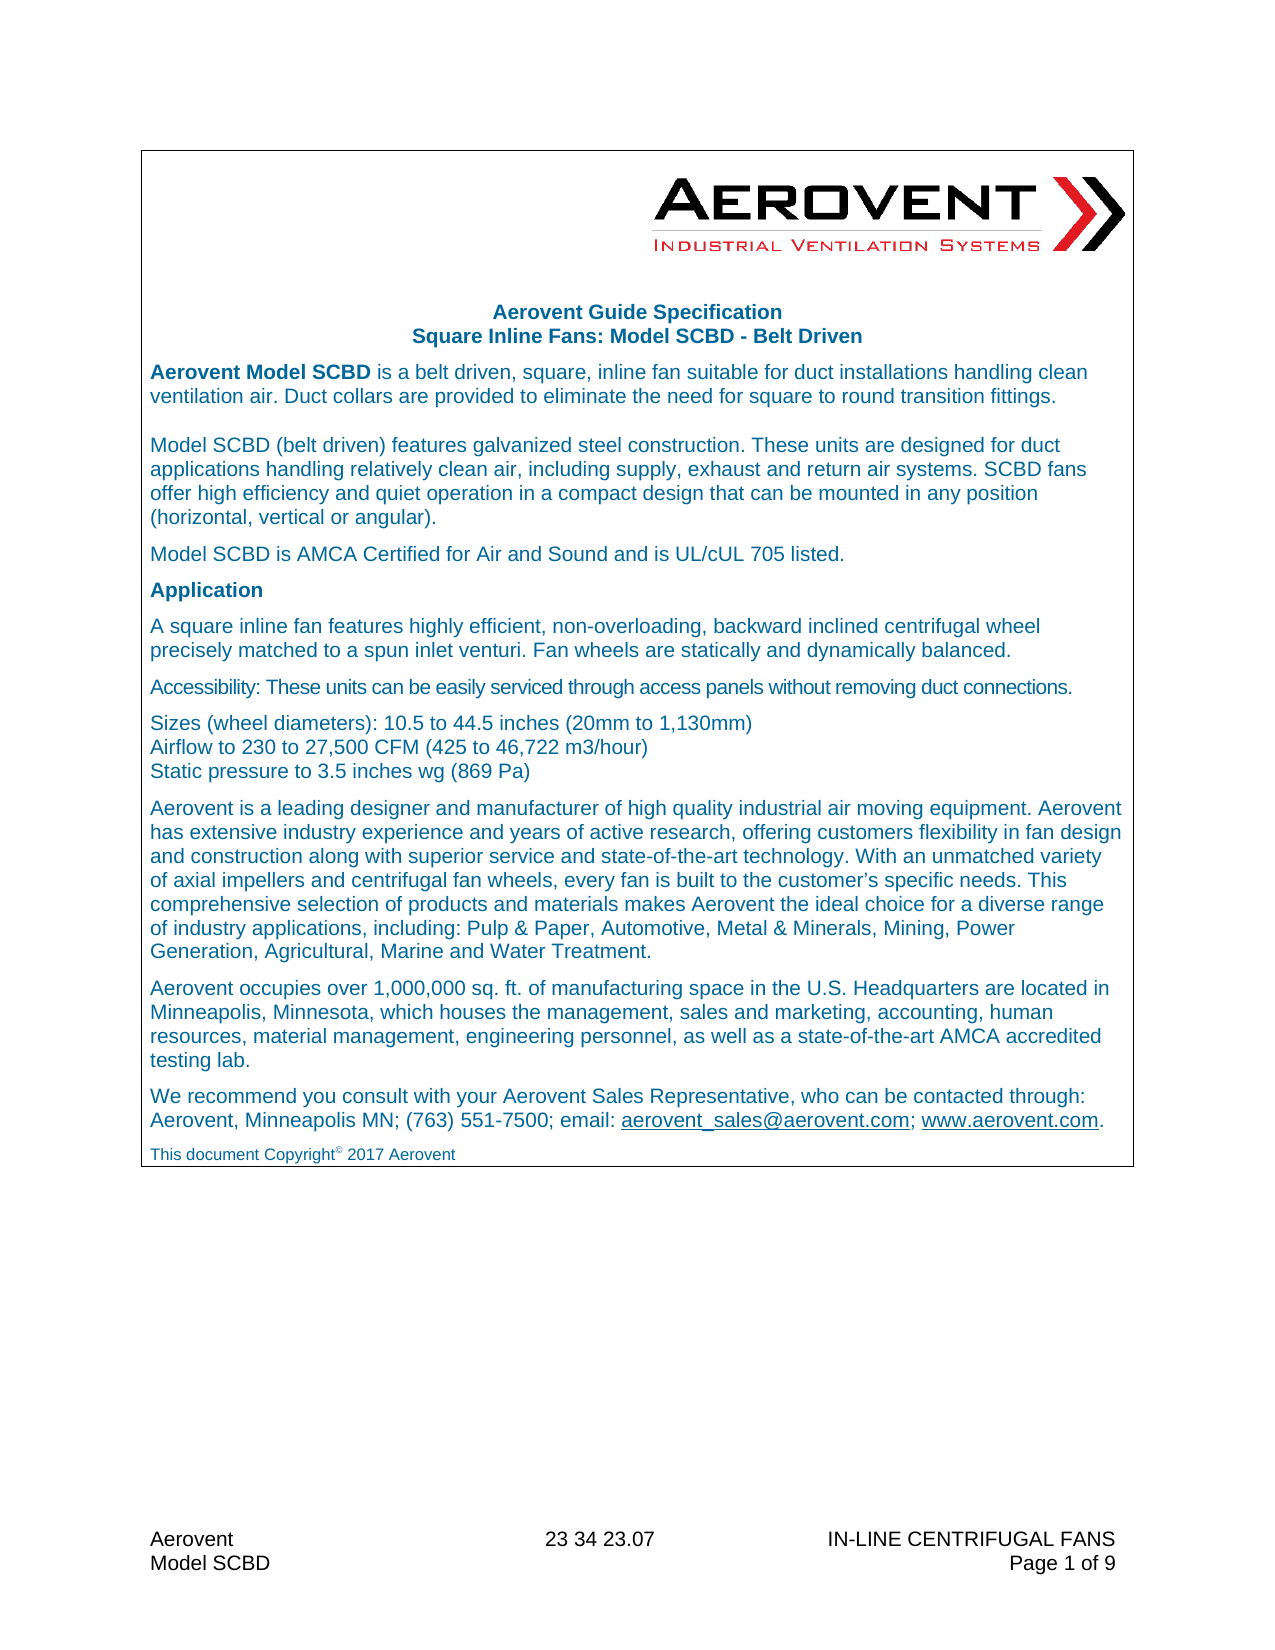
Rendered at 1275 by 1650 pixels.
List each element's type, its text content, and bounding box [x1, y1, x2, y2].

text Sizes (wheel diameters): 10.5 to 44.5 inches (20mm to 1,130mm) [142, 708, 1133, 735]
text Airflow to 230 to 27,500 CFM (425 to 46,722 m3/hour) [150, 735, 1125, 759]
text Aerovent Model SCBD is a belt driven, square, inline fan suitable for duct installations handling clean ventilation air. Duct collars are provided to eliminate the need for square to round transition fittings. [142, 357, 1133, 408]
text A square inline fan features highly efficient, non-overloading, backward inclined centrifugal wheel precisely matched to a spun inlet venturi. Fan wheels are statically and dynamically balanced. [142, 611, 1133, 662]
text Accessibility: These units can be easily serviced through access panels without removing duct connections. [142, 672, 1133, 699]
text Static pressure to 3.5 inches wg (869 Pa) [150, 759, 1125, 783]
text Model SCBD is AMCA Certified for Air and Sound and is UL/cUL 705 listed. [142, 538, 1133, 565]
text Aerovent occupies over 1,000,000 sq. ft. of manufacturing space in the U.S. Headquarters are located in Minneapolis, Minnesota, which houses the management, sales and marketing, accounting, human resources, material management, engineering personnel, as well as a state-of-the-art AMCA accredited testing lab. [142, 973, 1133, 1072]
text Aerovent Guide Specification Square Inline Fans: Model SCBD - Belt Driven [142, 297, 1133, 348]
text We recommend you consult with your Aerovent Sales Representative, who can be contacted through: Aerovent, Minneapolis MN; (763) 551-7500; email: aerovent_sales@aerovent.com; www.aerovent.com. [142, 1081, 1133, 1132]
text This document Copyright© 2017 Aerovent [142, 1141, 1133, 1166]
text Model SCBD (belt driven) features galvanized steel construction. These units are designed for duct applications handling relatively clean air, including supply, exhaust and return air systems. SCBD fans offer high efficiency and quiet operation in a compact design that can be mounted in any position (horizontal, vertical or angular). [142, 430, 1133, 529]
picture [335, 1146, 342, 1153]
text Application [142, 575, 1133, 602]
text Aerovent is a leading designer and manufacturer of high quality industrial air moving equipment. Aerovent has extensive industry experience and years of active research, offering customers flexibility in fan design and construction along with superior service and state-of-the-art technology. With an unmatched variety of axial impellers and centrifugal fan wheels, every fan is built to the customer’s specific needs. This comprehensive selection of products and materials makes Aerovent the ideal choice for a diverse range of industry applications, including: Pulp & Paper, Automotive, Metal & Minerals, Mining, Power Generation, Agricultural, Marine and Water Treatment. [142, 792, 1133, 963]
picture [652, 177, 1125, 251]
